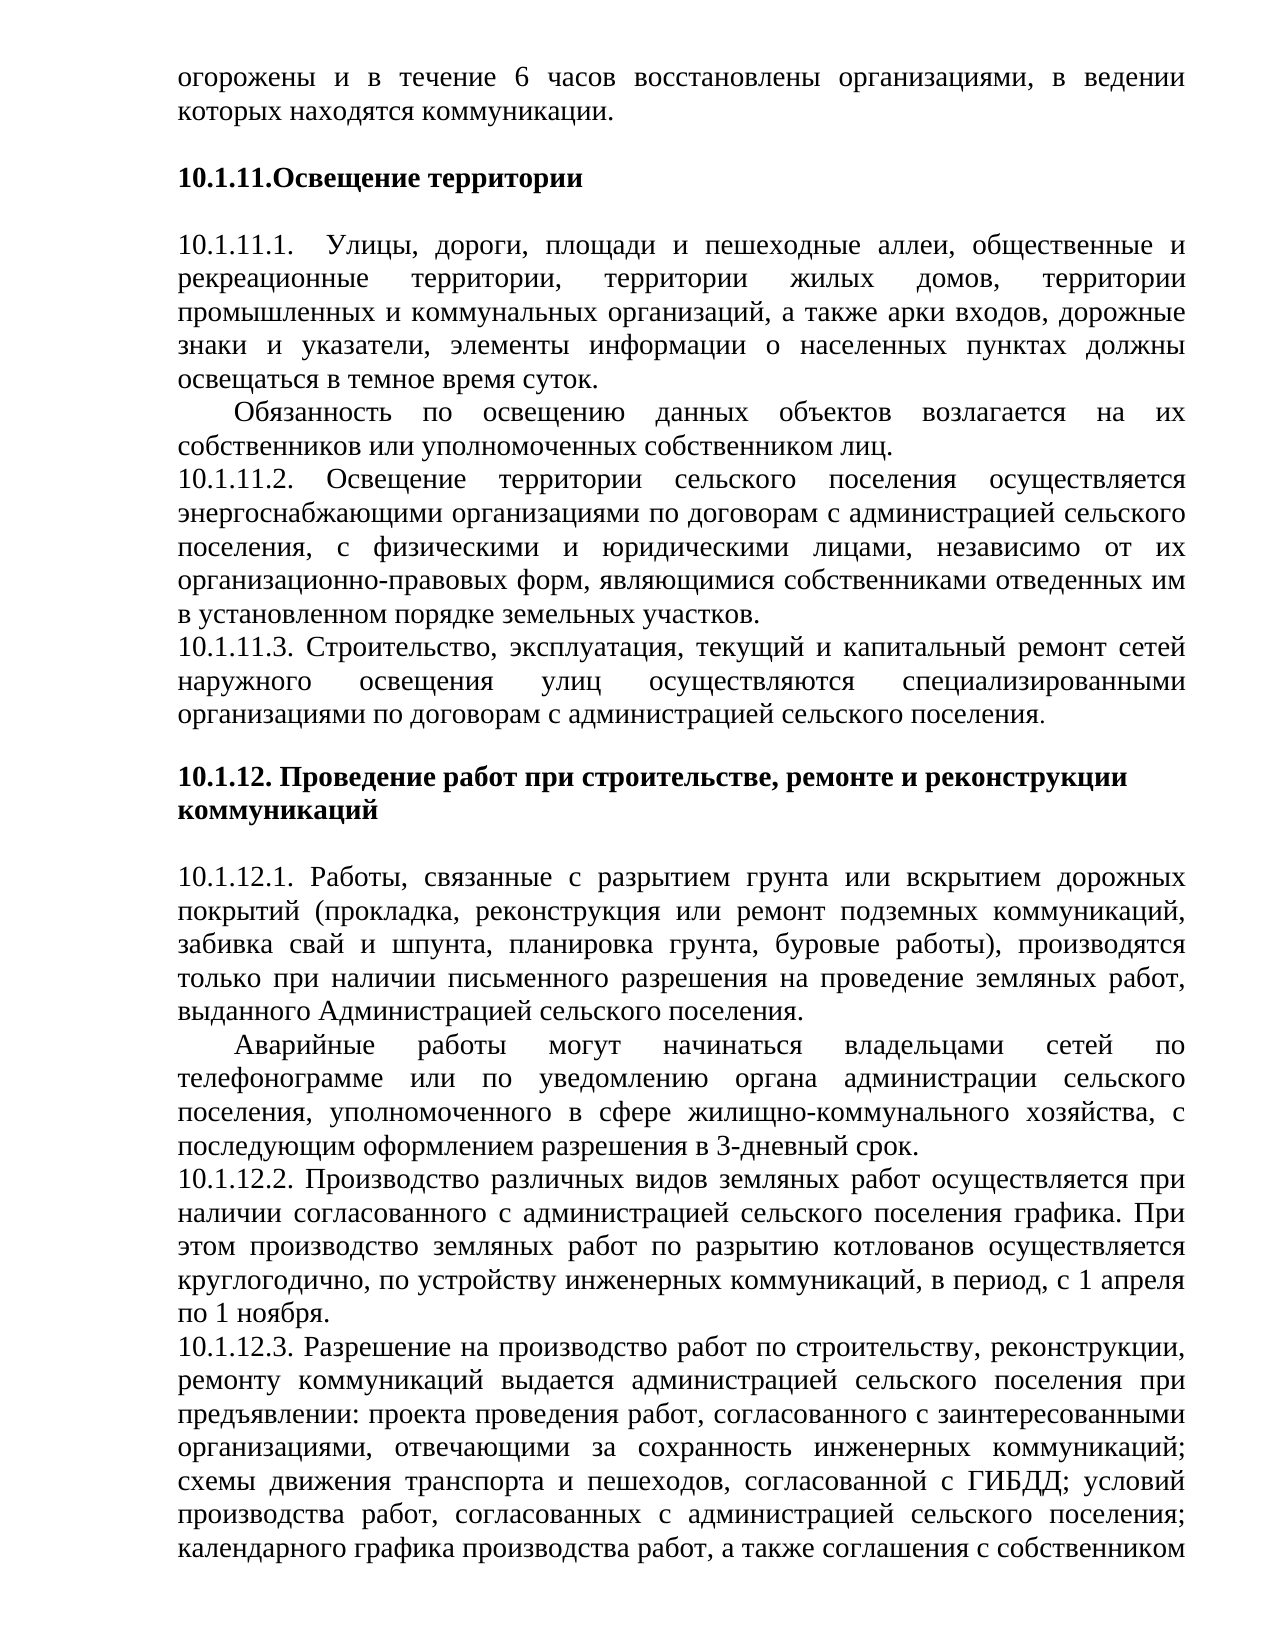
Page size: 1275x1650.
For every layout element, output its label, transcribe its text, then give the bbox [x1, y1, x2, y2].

text 10.1.11.2. Освещение территории сельского поселения осуществляется энергоснабжающими организациями по договорам с администрацией сельского поселения, с физическими и юридическими лицами, независимо от их организационно-правовых форм, являющимися собственниками отведенных им в установленном порядке земельных участков. [177, 462, 1186, 629]
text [177, 59, 1186, 126]
text Аварийные работы могут начинаться владельцами сетей по телефонограмме или по уведомлению органа администрации сельского поселения, уполномоченного в сфере жилищно-коммунального хозяйства, с последующим оформлением разрешения в 3-дневный срок. [177, 1027, 1186, 1161]
text 10.1.12.1. Работы, связанные с разрытием грунта или вскрытием дорожных покрытий (прокладка, реконструкция или ремонт подземных коммуникаций, забивка свай и шпунта, планировка грунта, буровые работы), производятся только при наличии письменного разрешения на проведение земляных работ, выданного Администрацией сельского поселения. [177, 859, 1186, 1027]
text 10.1.12. Проведение работ при строительстве, ремонте и реконструкции коммуникаций [177, 759, 1186, 826]
text Обязанность по освещению данных объектов возлагается на их собственников или уполномоченных собственником лиц. [177, 394, 1186, 462]
text 10.1.11.3. Строительство, эксплуатация, текущий и капитальный ремонт сетей наружного освещения улиц осуществляются специализированными организациями по договорам с администрацией сельского поселения. [177, 629, 1186, 730]
text 10.1.11.Освещение территории [177, 160, 1186, 193]
text 10.1.12.2. Производство различных видов земляных работ осуществляется при наличии согласованного с администрацией сельского поселения графика. При этом производство земляных работ по разрытию котлованов осуществляется круглогодично, по устройству инженерных коммуникаций, в период, с 1 апреля по 1 ноября. [177, 1161, 1186, 1329]
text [177, 1329, 1186, 1564]
text 10.1.11.1. Улицы, дороги, площади и пешеходные аллеи, общественные и рекреационные территории, территории жилых домов, территории промышленных и коммунальных организаций, а также арки входов, дорожные знаки и указатели, элементы информации о населенных пунктах должны освещаться в темное время суток. [177, 227, 1186, 394]
